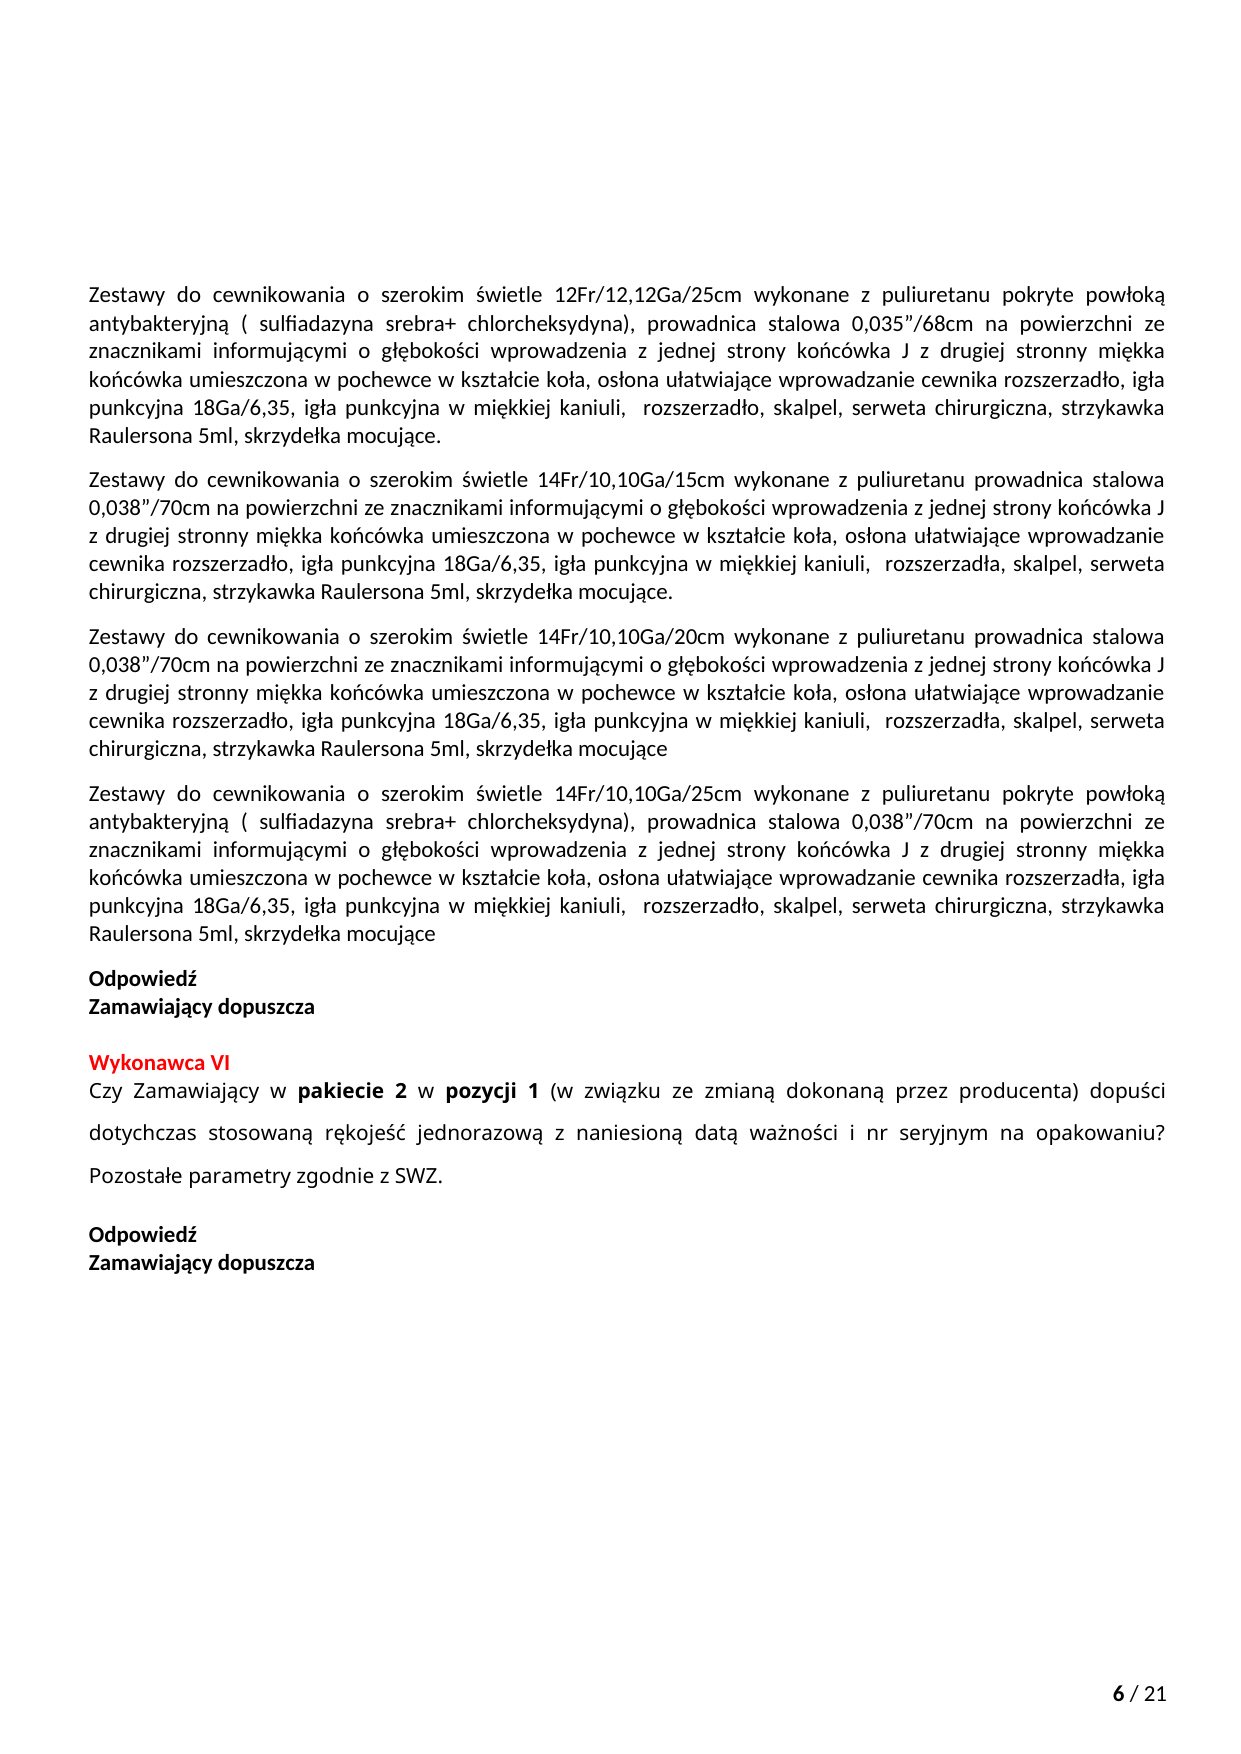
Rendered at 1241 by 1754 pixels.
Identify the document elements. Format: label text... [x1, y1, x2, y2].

text Zestawy do cewnikowania o szerokim świetle 14Fr/10,10Ga/20cm wykonane z puliuretanu prowadnica stalowa 0,038”/70cm na powierzchni ze znacznikami informującymi o głębokości wprowadzenia z jednej strony końcówka J z drugiej stronny miękka końcówka umieszczona w pochewce w kształcie koła, osłona ułatwiające wprowadzanie cewnika rozszerzadło, igła punkcyjna 18Ga/6,35, igła punkcyjna w miękkiej kaniuli, rozszerzadła, skalpel, serweta chirurgiczna, strzykawka Raulersona 5ml, skrzydełka mocujące [89, 622, 1167, 762]
text Zestawy do cewnikowania o szerokim świetle 14Fr/10,10Ga/15cm wykonane z puliuretanu prowadnica stalowa 0,038”/70cm na powierzchni ze znacznikami informującymi o głębokości wprowadzenia z jednej strony końcówka J z drugiej stronny miękka końcówka umieszczona w pochewce w kształcie koła, osłona ułatwiające wprowadzanie cewnika rozszerzadło, igła punkcyjna 18Ga/6,35, igła punkcyjna w miękkiej kaniuli, rozszerzadła, skalpel, serweta chirurgiczna, strzykawka Raulersona 5ml, skrzydełka mocujące. [89, 465, 1167, 606]
text Odpowiedź [89, 964, 1167, 992]
text Zamawiający dopuszcza [89, 1248, 1167, 1276]
text Wykonawca VI [89, 1048, 1167, 1076]
text Odpowiedź [89, 1220, 1167, 1248]
text Zamawiający dopuszcza [89, 992, 1167, 1020]
text Czy Zamawiający w pakiecie 2 w pozycji 1 (w związku ze zmianą dokonaną przez producenta) dopuści dotychczas stosowaną rękojeść jednorazową z naniesioną datą ważności i nr seryjnym na opakowaniu? Pozostałe parametry zgodnie z SWZ. [89, 1076, 1167, 1189]
text Zestawy do cewnikowania o szerokim świetle 14Fr/10,10Ga/25cm wykonane z puliuretanu pokryte powłoką antybakteryjną ( sulfiadazyna srebra+ chlorcheksydyna), prowadnica stalowa 0,038”/70cm na powierzchni ze znacznikami informującymi o głębokości wprowadzenia z jednej strony końcówka J z drugiej stronny miękka końcówka umieszczona w pochewce w kształcie koła, osłona ułatwiające wprowadzanie cewnika rozszerzadła, igła punkcyjna 18Ga/6,35, igła punkcyjna w miękkiej kaniuli, rozszerzadło, skalpel, serweta chirurgiczna, strzykawka Raulersona 5ml, skrzydełka mocujące [89, 779, 1167, 947]
text Zestawy do cewnikowania o szerokim świetle 12Fr/12,12Ga/25cm wykonane z puliuretanu pokryte powłoką antybakteryjną ( sulfiadazyna srebra+ chlorcheksydyna), prowadnica stalowa 0,035”/68cm na powierzchni ze znacznikami informującymi o głębokości wprowadzenia z jednej strony końcówka J z drugiej stronny miękka końcówka umieszczona w pochewce w kształcie koła, osłona ułatwiające wprowadzanie cewnika rozszerzadło, igła punkcyjna 18Ga/6,35, igła punkcyjna w miękkiej kaniuli, rozszerzadło, skalpel, serweta chirurgiczna, strzykawka Raulersona 5ml, skrzydełka mocujące. [89, 281, 1167, 449]
